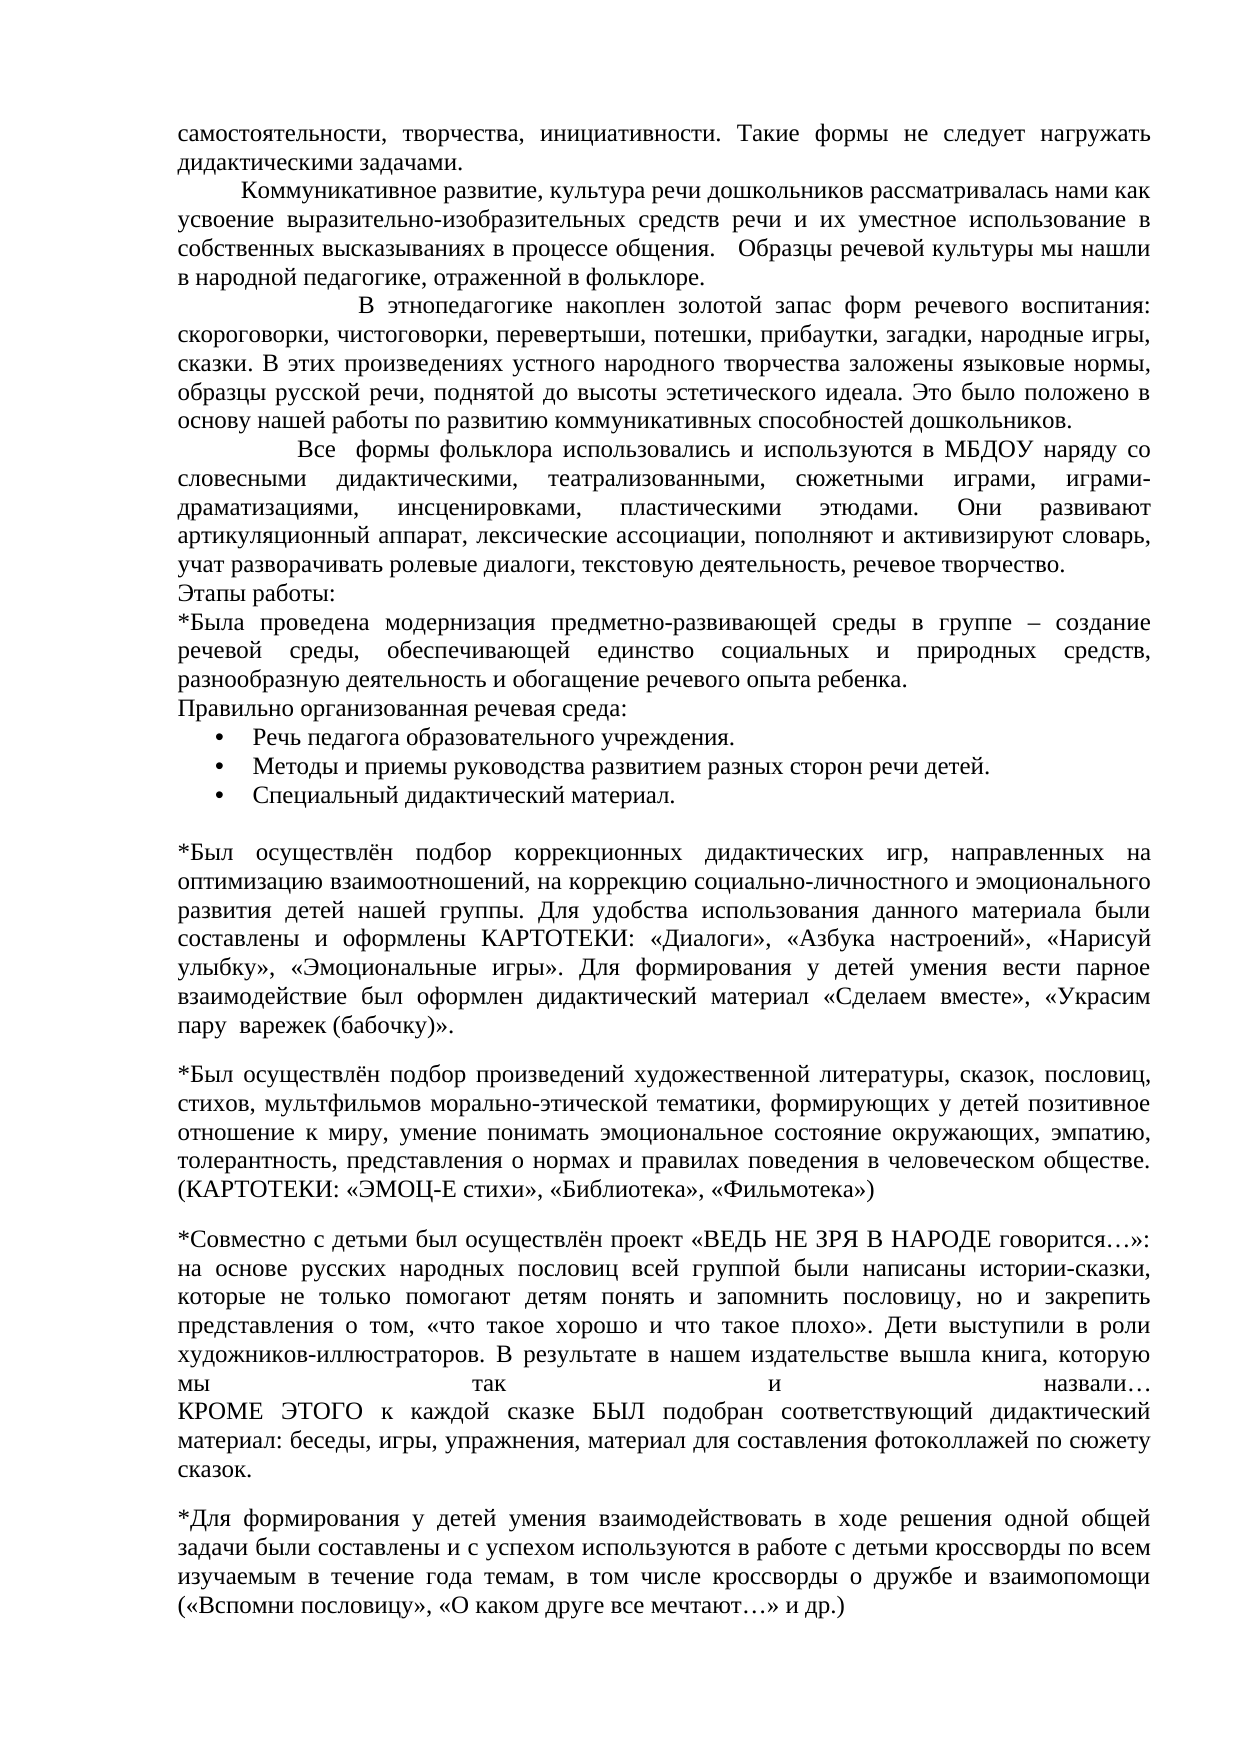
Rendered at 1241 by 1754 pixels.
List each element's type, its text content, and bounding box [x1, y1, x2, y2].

list Методы и приемы руководства развитием разных сторон речи детей. [215, 751, 1152, 779]
text Коммуникативное развитие, культура речи дошкольников рассматривалась нами как усвоение выразительно-изобразительных средств речи и их уместное использование в собственных высказываниях в процессе общения. Образцы речевой культуры мы нашли в народной педагогике, отраженной в фольклоре. [177, 176, 1152, 291]
text *Была проведена модернизация предметно-развивающей среды в группе – создание речевой среды, обеспечивающей единство социальных и природных средств, разнообразную деятельность и обогащение речевого опыта ребенка. [177, 607, 1152, 693]
text *Был осуществлён подбор коррекционных дидактических игр, направленных на оптимизацию взаимоотношений, на коррекцию социально-личностного и эмоционального развития детей нашей группы. Для удобства использования данного материала были составлены и оформлены КАРТОТЕКИ: «Диалоги», «Азбука настроений», «Нарисуй улыбку», «Эмоциональные игры». Для формирования у детей умения вести парное взаимодействие был оформлен дидактический материал «Сделаем вместе», «Украсим пару варежек (бабочку)». [177, 837, 1152, 1038]
text Этапы работы: [177, 578, 1152, 607]
list Специальный дидактический материал. [215, 779, 1152, 808]
text *Для формирования у детей умения взаимодействовать в ходе решения одной общей задачи были составлены и с успехом используются в работе с детьми кроссворды по всем изучаемым в течение года темам, в том числе кроссворды о дружбе и взаимопомощи («Вспомни пословицу», «О каком друге все мечтают…» и др.) [177, 1503, 1152, 1618]
text Правильно организованная речевая среда: [177, 693, 1152, 722]
text *Совместно с детьми был осуществлён проект «ВЕДЬ НЕ ЗРЯ В НАРОДЕ говорится…»: на основе русских народных пословиц всей группой были написаны истории-сказки, которые не только помогают детям понять и запомнить пословицу, но и закрепить представления о том, «что такое хорошо и что такое плохо». Дети выступили в роли художников-иллюстраторов. В результате в нашем издательстве вышла книга, которую мы так и назвали… КРОМЕ ЭТОГО к каждой сказке БЫЛ подобран соответствующий дидактический материал: беседы, игры, упражнения, материал для составления фотоколлажей по сюжету сказок. [177, 1224, 1152, 1483]
text Все формы фольклора использовались и используются в МБДОУ наряду со словесными дидактическими, театрализованными, сюжетными играми, играми-драматизациями, инсценировками, пластическими этюдами. Они развивают артикуляционный аппарат, лексические ассоциации, пополняют и активизируют словарь, учат разворачивать ролевые диалоги, текстовую деятельность, речевое творчество. [177, 434, 1152, 578]
text *Был осуществлён подбор произведений художественной литературы, сказок, пословиц, стихов, мультфильмов морально-этической тематики, формирующих у детей позитивное отношение к миру, умение понимать эмоциональное состояние окружающих, эмпатию, толерантность, представления о нормах и правилах поведения в человеческом обществе. (КАРТОТЕКИ: «ЭМОЦ-Е стихи», «Библиотека», «Фильмотека») [177, 1059, 1152, 1203]
text В этнопедагогике накоплен золотой запас форм речевого воспитания: скороговорки, чистоговорки, перевертыши, потешки, прибаутки, загадки, народные игры, сказки. В этих произведениях устного народного творчества заложены языковые нормы, образцы русской речи, поднятой до высоты эстетического идеала. Это было положено в основу нашей работы по развитию коммуникативных способностей дошкольников. [177, 291, 1152, 434]
list Речь педагога образовательного учреждения. [215, 722, 1152, 751]
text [177, 118, 1152, 176]
